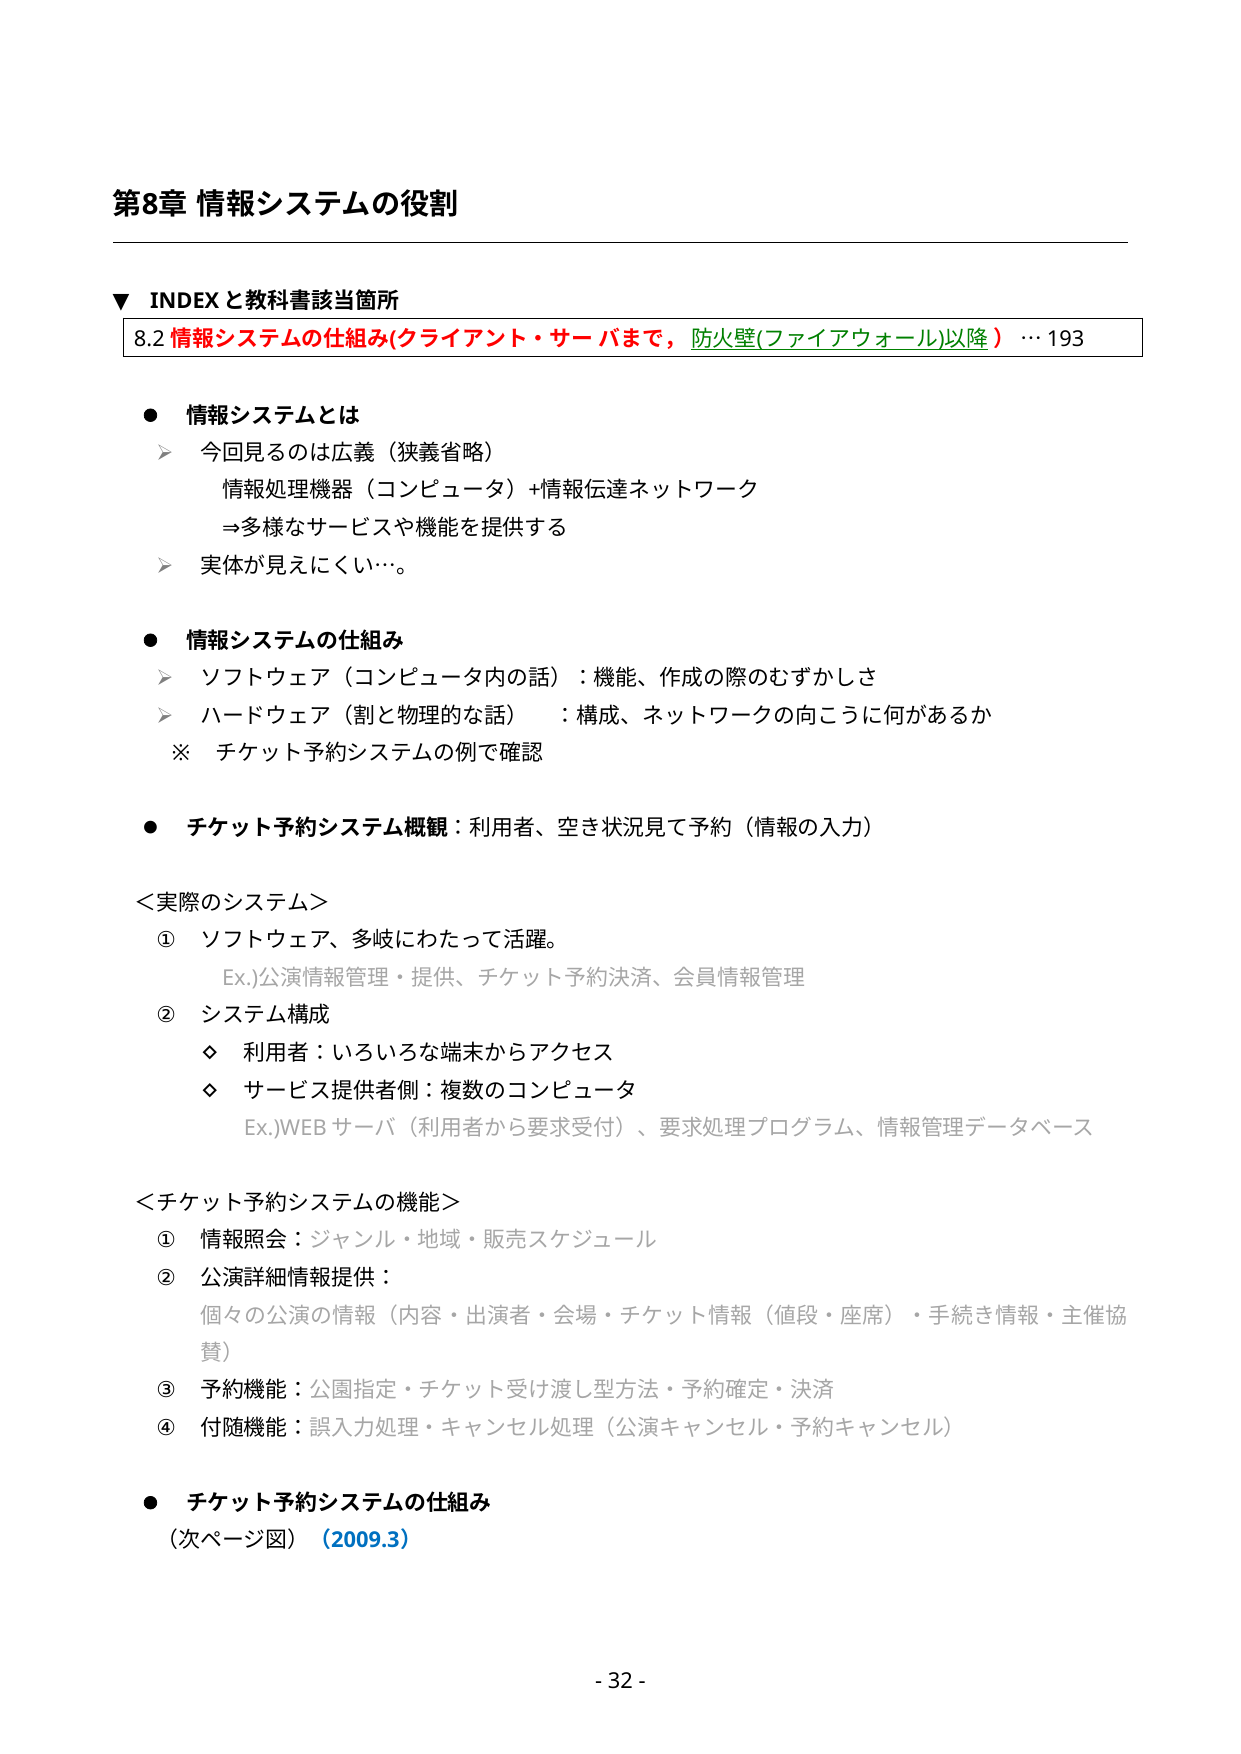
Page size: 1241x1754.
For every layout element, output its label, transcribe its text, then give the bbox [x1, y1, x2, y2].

text ＜実際のシステム＞ [134, 882, 1128, 920]
list ハードウェア（割と物理的な話） ：構成、ネットワークの向こうに何があるか [156, 695, 1128, 732]
text 情報処理機器（コンピュータ）+情報伝達ネットワーク [222, 470, 1128, 507]
list 情報システムの仕組み [142, 620, 1128, 657]
text （次ページ図）（2009.3） [156, 1520, 1128, 1557]
text Ex.)公演情報管理・提供、チケット予約決済、会員情報管理 [200, 957, 1128, 995]
list 情報照会：ジャンル・地域・販売スケジュール [156, 1220, 1128, 1257]
text ⇒多様なサービスや機能を提供する [222, 507, 1128, 545]
list サービス提供者側：複数のコンピュータ [200, 1070, 1128, 1107]
list システム構成 [156, 995, 1128, 1032]
list 情報システムの役割 [112, 164, 1128, 243]
list 実体が見えにくい…。 [156, 545, 1128, 582]
list INDEXと教科書該当箇所 [112, 280, 1128, 318]
list 情報システムとは [142, 395, 1128, 432]
list ソフトウェア（コンピュータ内の話）：機能、作成の際のむずかしさ [156, 657, 1128, 695]
list 利用者：いろいろな端末からアクセス [200, 1032, 1128, 1070]
list ソフトウェア、多岐にわたって活躍。 [156, 920, 1128, 957]
list 公演詳細情報提供： [156, 1257, 1128, 1295]
text ＜チケット予約システムの機能＞ [112, 1182, 1128, 1220]
list 付随機能：誤入力処理・キャンセル処理（公演キャンセル・予約キャンセル） [156, 1407, 1128, 1445]
text Ex.)WEBサーバ（利用者から要求受付）、要求処理プログラム、情報管理データベース [244, 1107, 1128, 1145]
text 個々の公演の情報（内容・出演者・会場・チケット情報（値段・座席）・手続き情報・主催協賛） [200, 1295, 1128, 1370]
list チケット予約システムの仕組み [142, 1482, 1128, 1520]
list 予約機能：公園指定・チケット受け渡し型方法・予約確定・決済 [156, 1370, 1128, 1407]
list チケット予約システム概観：利用者、空き状況見て予約（情報の入力） [142, 807, 1128, 845]
list 今回見るのは広義（狭義省略） [156, 432, 1128, 470]
list チケット予約システムの例で確認 [172, 732, 1128, 770]
table_header 8.2 情報システムの仕組み(クライアント・サー バまで， 防火壁(ファイアウォール)以降 ） … 193 [124, 319, 1142, 356]
